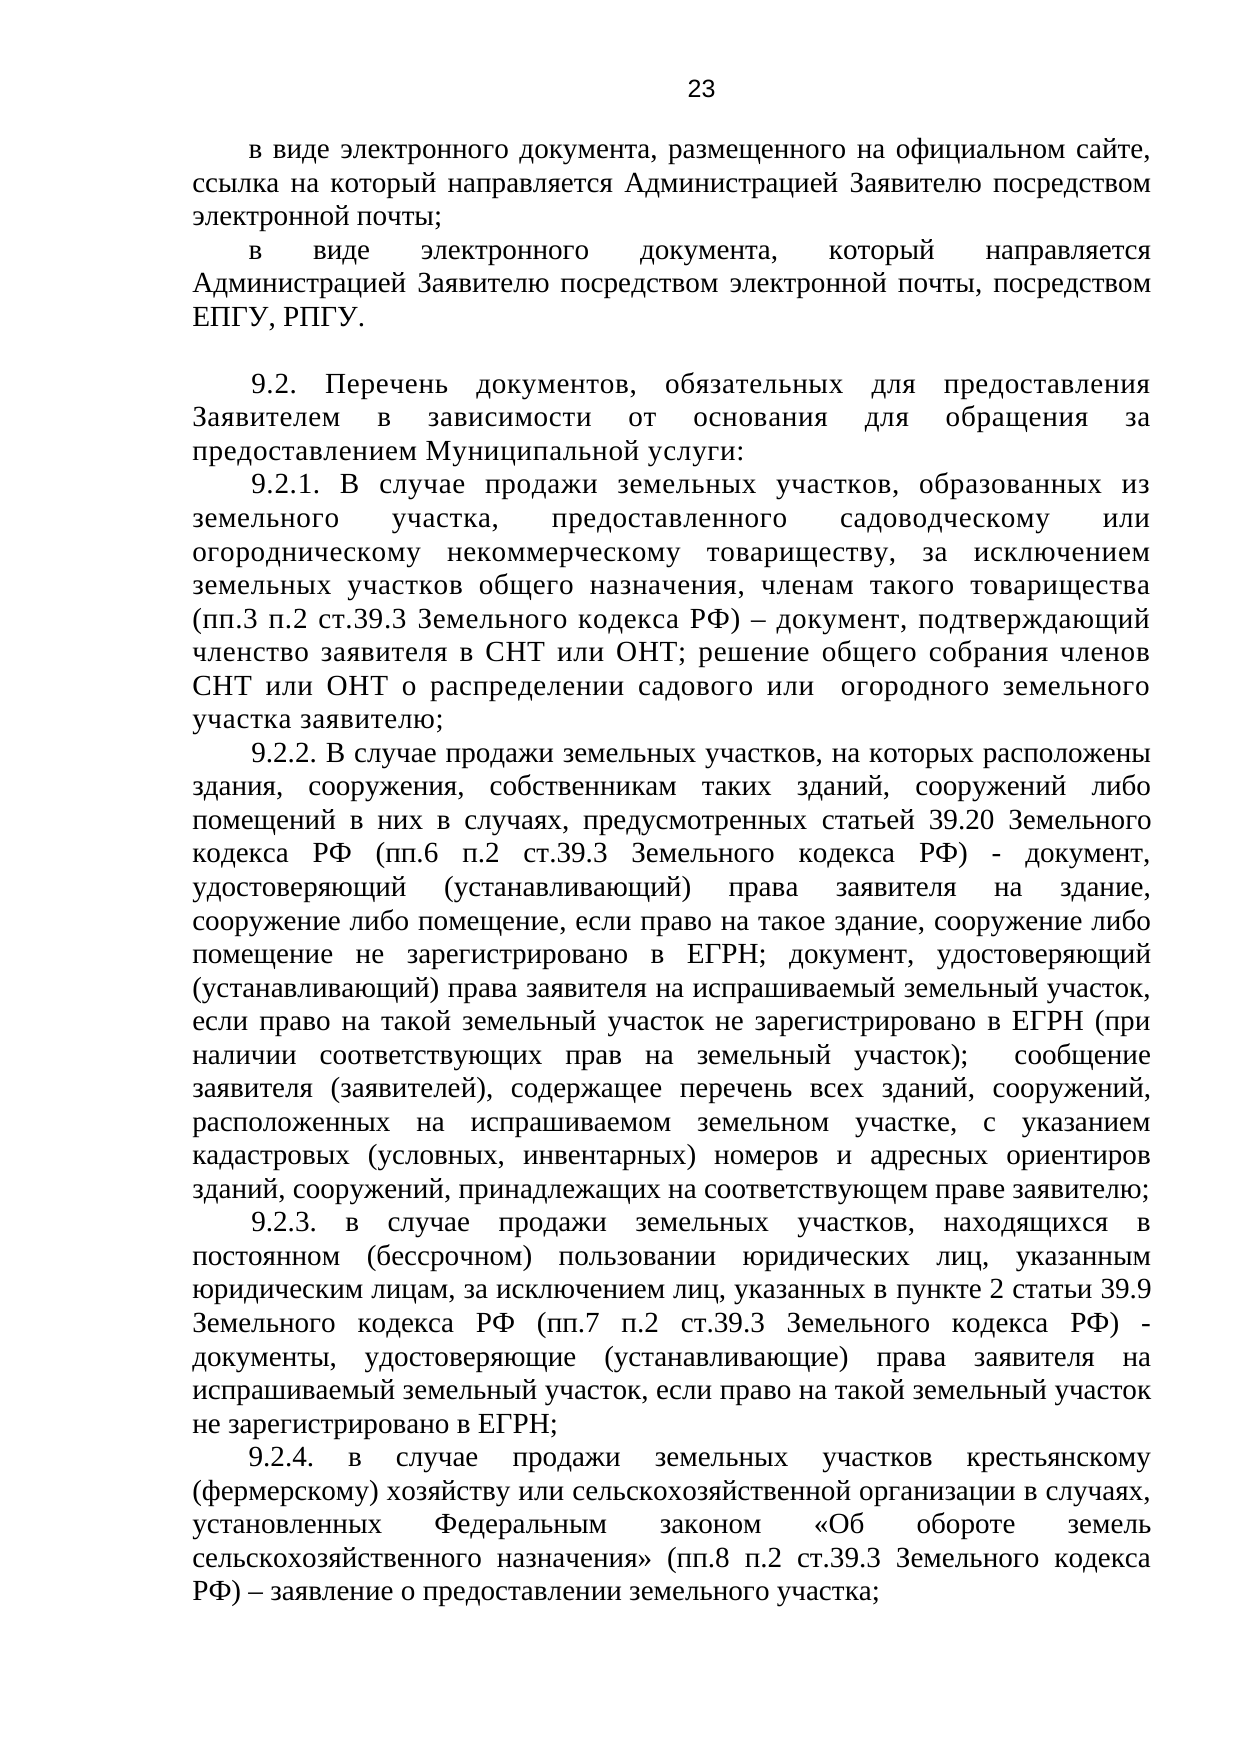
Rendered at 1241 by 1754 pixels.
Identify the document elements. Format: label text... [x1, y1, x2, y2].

text 9.2.2. В случае продажи земельных участков, на которых расположены здания, сооружения, собственникам таких зданий, сооружений либо помещений в них в случаях, предусмотренных статьей 39.20 Земельного кодекса РФ (пп.6 п.2 ст.39.3 Земельного кодекса РФ) - документ, удостоверяющий (устанавливающий) права заявителя на здание, сооружение либо помещение, если право на такое здание, сооружение либо помещение не зарегистрировано в ЕГРН; документ, удостоверяющий (устанавливающий) права заявителя на испрашиваемый земельный участок, если право на такой земельный участок не зарегистрировано в ЕГРН (при наличии соответствующих прав на земельный участок); сообщение заявителя (заявителей), содержащее перечень всех зданий, сооружений, расположенных на испрашиваемом земельном участке, с указанием кадастровых (условных, инвентарных) номеров и адресных ориентиров зданий, сооружений, принадлежащих на соответствующем праве заявителю; [192, 735, 1152, 1204]
text 9.2.1. В случае продажи земельных участков, образованных из земельного участка, предоставленного садоводческому или огородническому некоммерческому товариществу, за исключением земельных участков общего назначения, членам такого товарищества (пп.3 п.2 ст.39.3 Земельного кодекса РФ) – документ, подтверждающий членство заявителя в СНТ или ОНТ; решение общего собрания членов СНТ или ОНТ о распределении садового или огородного земельного участка заявителю; [192, 467, 1152, 735]
text в виде электронного документа, размещенного на официальном сайте, ссылка на который направляется Администрацией Заявителю посредством электронной почты; [192, 131, 1152, 232]
text в виде электронного документа, который направляется Администрацией Заявителю посредством электронной почты, посредством ЕПГУ, РПГУ. [192, 232, 1152, 332]
text 9.2.4. в случае продажи земельных участков крестьянскому (фермерскому) хозяйству или сельскохозяйственной организации в случаях, установленных Федеральным законом «Об обороте земель сельскохозяйственного назначения» (пп.8 п.2 ст.39.3 Земельного кодекса РФ) – заявление о предоставлении земельного участка; [192, 1439, 1152, 1607]
text 9.2. Перечень документов, обязательных для предоставления Заявителем в зависимости от основания для обращения за предоставлением Муниципальной услуги: [192, 366, 1152, 467]
text 9.2.3. в случае продажи земельных участков, находящихся в постоянном (бессрочном) пользовании юридических лиц, указанным юридическим лицам, за исключением лиц, указанных в пункте 2 статьи 39.9 Земельного кодекса РФ (пп.7 п.2 ст.39.3 Земельного кодекса РФ) - документы, удостоверяющие (устанавливающие) права заявителя на испрашиваемый земельный участок, если право на такой земельный участок не зарегистрировано в ЕГРН; [192, 1204, 1152, 1439]
